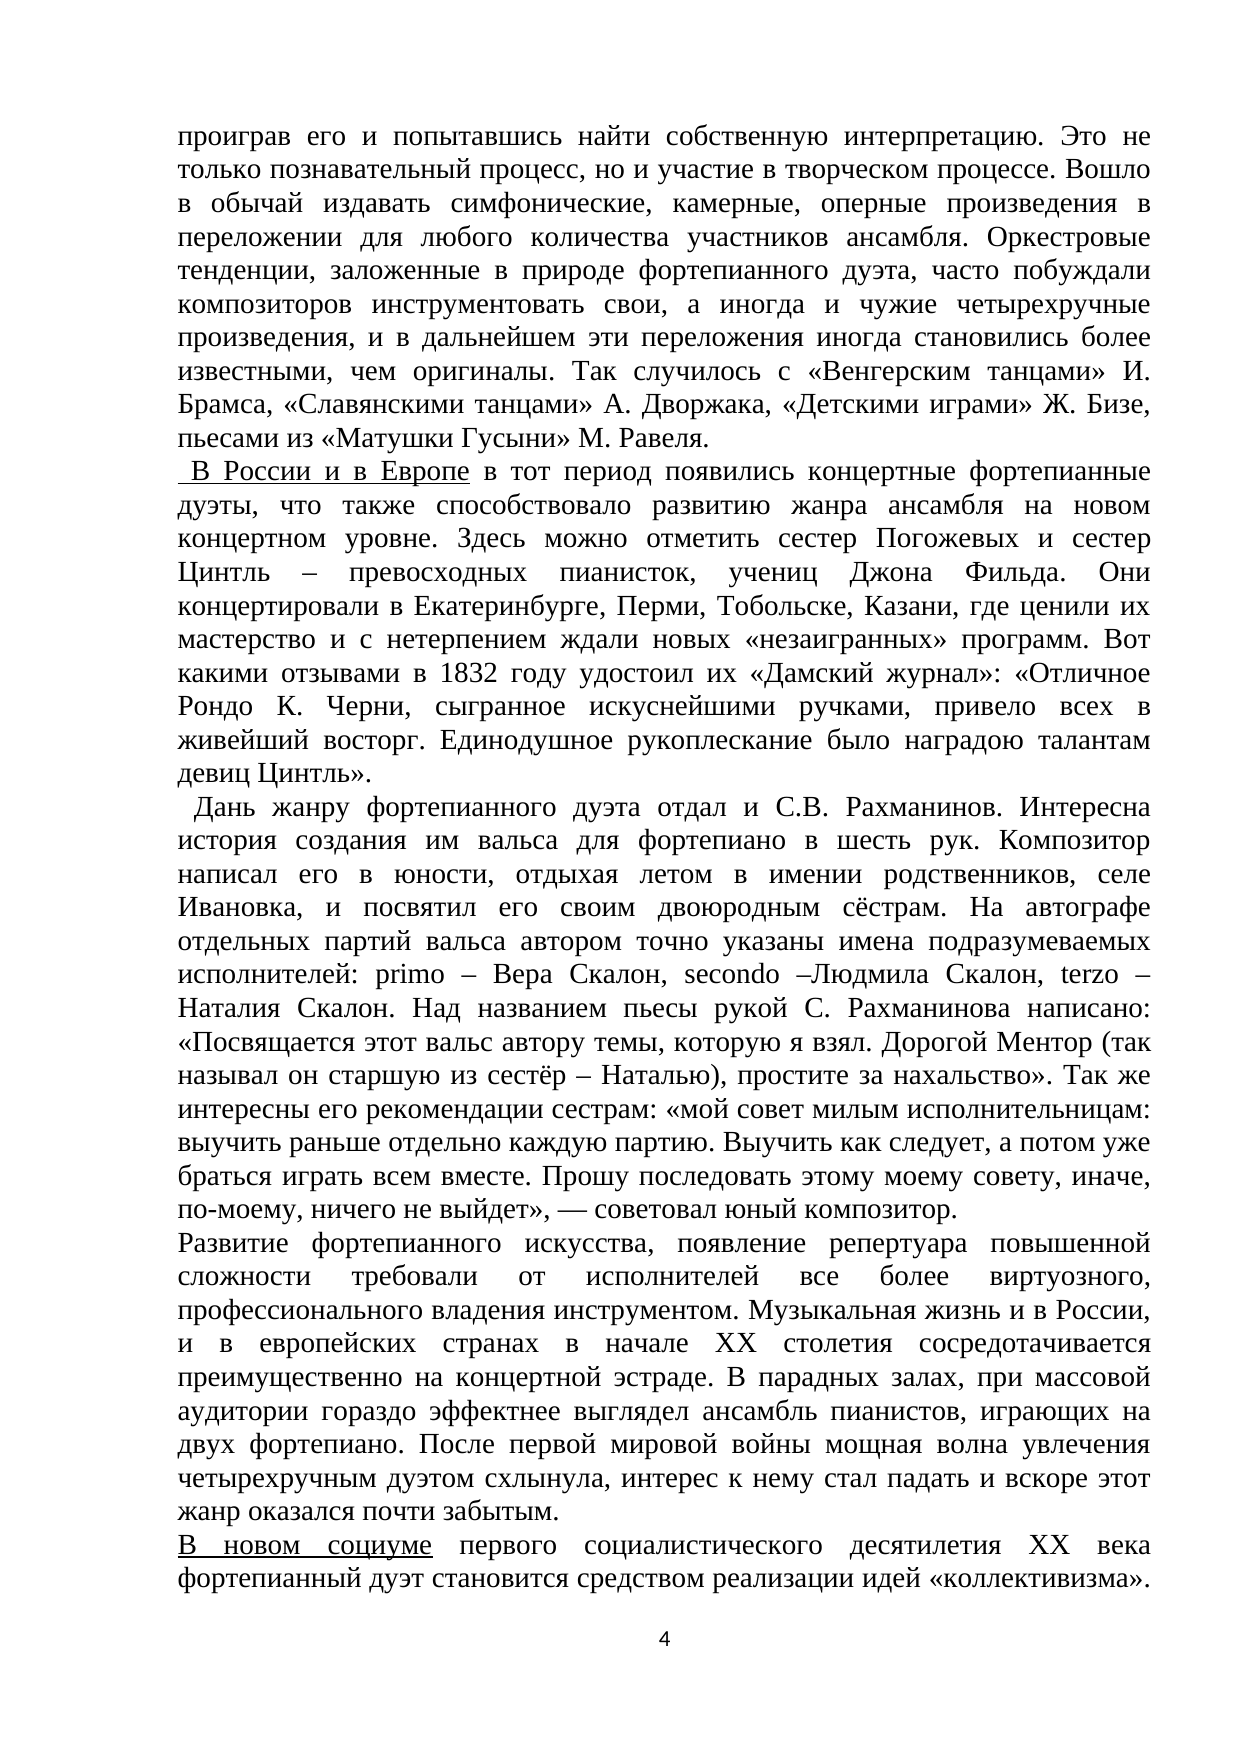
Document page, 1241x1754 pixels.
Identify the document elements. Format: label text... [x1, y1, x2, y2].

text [177, 1527, 1152, 1594]
text Дань жанру фортепианного дуэта отдал и С.В. Рахманинов. Интересна история создания им вальса для фортепиано в шесть рук. Композитор написал его в юности, отдыхая летом в имении родственников, селе Ивановка, и посвятил его своим двоюродным сёстрам. На автографе отдельных партий вальса автором точно указаны имена подразумеваемых исполнителей: primo – Вера Скалон, secondo –Людмила Скалон, terzo –Наталия Скалон. Над названием пьесы рукой С. Рахманинова написано: «Посвящается этот вальс автору темы, которую я взял. Дорогой Ментор (так называл он старшую из сестёр – Наталью), простите за нахальство». Так же интересны его рекомендации сестрам: «мой совет милым исполнительницам: выучить раньше отдельно каждую партию. Выучить как следует, а потом уже браться играть всем вместе. Прошу последовать этому моему совету, иначе, по-моему, ничего не выйдет», — советовал юный композитор. [177, 789, 1152, 1225]
text В России и в Европе в тот период появились концертные фортепианные дуэты, что также способствовало развитию жанра ансамбля на новом концертном уровне. Здесь можно отметить сестер Погожевых и сестер Цинтль – превосходных пианисток, учениц Джона Фильда. Они концертировали в Екатеринбурге, Перми, Тобольске, Казани, где ценили их мастерство и с нетерпением ждали новых «незаигранных» программ. Вот какими отзывами в 1832 году удостоил их «Дамский журнал»: «Отличное Рондо К. Черни, сыгранное искуснейшими ручками, привело всех в живейший восторг. Единодушное рукоплескание было наградою талантам девиц Цинтль». [177, 453, 1152, 789]
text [177, 118, 1152, 453]
text Развитие фортепианного искусства, появление репертуара повышенной сложности требовали от исполнителей все более виртуозного, профессионального владения инструментом. Музыкальная жизнь и в России, и в европейских странах в начале XX столетия сосредотачивается преимущественно на концертной эстраде. В парадных залах, при массовой аудитории гораздо эффектнее выглядел ансамбль пианистов, играющих на двух фортепиано. После первой мировой войны мощная волна увлечения четырехручным дуэтом схлынула, интерес к нему стал падать и вскоре этот жанр оказался почти забытым. [177, 1225, 1152, 1527]
